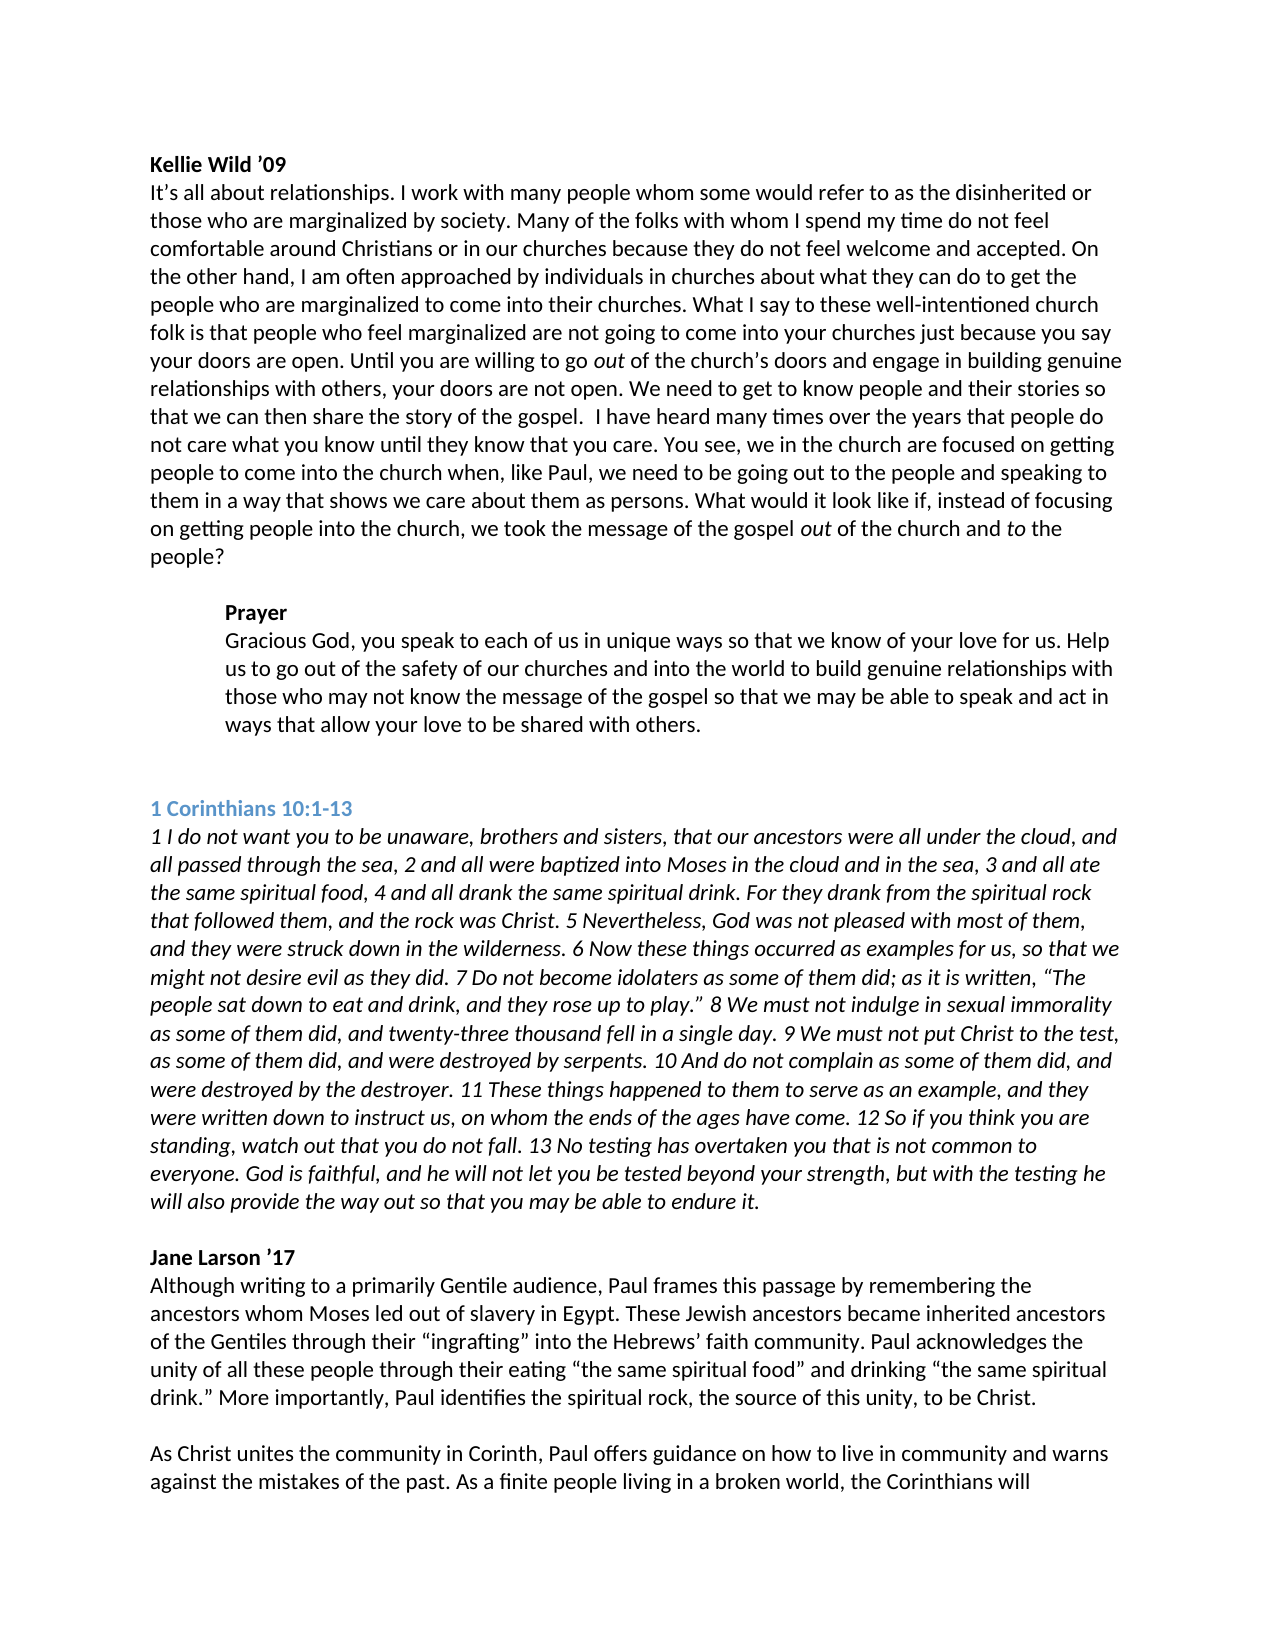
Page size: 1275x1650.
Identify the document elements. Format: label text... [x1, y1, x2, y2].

text Although writing to a primarily Gentile audience, Paul frames this passage by remembering the ancestors whom Moses led out of slavery in Egypt. These Jewish ancestors became inherited ancestors of the Gentiles through their “ingrafting” into the Hebrews’ faith community. Paul acknowledges the unity of all these people through their eating “the same spiritual food” and drinking “the same spiritual drink.” More importantly, Paul identifies the spiritual rock, the source of this unity, to be Christ. [150, 1271, 1125, 1411]
text Kellie Wild ’09 [150, 150, 1125, 178]
text Prayer [225, 598, 1125, 626]
text 1 I do not want you to be unaware, brothers and sisters, that our ancestors were all under the cloud, and all passed through the sea, 2 and all were baptized into Moses in the cloud and in the sea, 3 and all ate the same spiritual food, 4 and all drank the same spiritual drink. For they drank from the spiritual rock that followed them, and the rock was Christ. 5 Nevertheless, God was not pleased with most of them, and they were struck down in the wilderness. 6 Now these things occurred as examples for us, so that we might not desire evil as they did. 7 Do not become idolaters as some of them did; as it is written, “The people sat down to eat and drink, and they rose up to play.” 8 We must not indulge in sexual immorality as some of them did, and twenty-three thousand fell in a single day. 9 We must not put Christ to the test, as some of them did, and were destroyed by serpents. 10 And do not complain as some of them did, and were destroyed by the destroyer. 11 These things happened to them to serve as an example, and they were written down to instruct us, on whom the ends of the ages have come. 12 So if you think you are standing, watch out that you do not fall. 13 No testing has overtaken you that is not common to everyone. God is faithful, and he will not let you be tested beyond your strength, but with the testing he will also provide the way out so that you may be able to endure it. [150, 822, 1125, 1215]
text Gracious God, you speak to each of us in unique ways so that we know of your love for us. Help us to go out of the safety of our churches and into the world to build genuine relationships with those who may not know the message of the gospel so that we may be able to speak and act in ways that allow your love to be shared with others. [225, 626, 1125, 738]
text 1 Corinthians 10:1-13 [150, 794, 1125, 822]
text It’s all about relationships. I work with many people whom some would refer to as the disinherited or those who are marginalized by society. Many of the folks with whom I spend my time do not feel comfortable around Christians or in our churches because they do not feel welcome and accepted. On the other hand, I am often approached by individuals in churches about what they can do to get the people who are marginalized to come into their churches. What I say to these well-intentioned church folk is that people who feel marginalized are not going to come into your churches just because you say your doors are open. Until you are willing to go out of the church’s doors and engage in building genuine relationships with others, your doors are not open. We need to get to know people and their stories so that we can then share the story of the gospel. I have heard many times over the years that people do not care what you know until they know that you care. You see, we in the church are focused on getting people to come into the church when, like Paul, we need to be going out to the people and speaking to them in a way that shows we care about them as persons. What would it look like if, instead of focusing on getting people into the church, we took the message of the gospel out of the church and to the people? [150, 178, 1125, 570]
text Jane Larson ’17 [150, 1243, 1125, 1271]
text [150, 1439, 1125, 1495]
